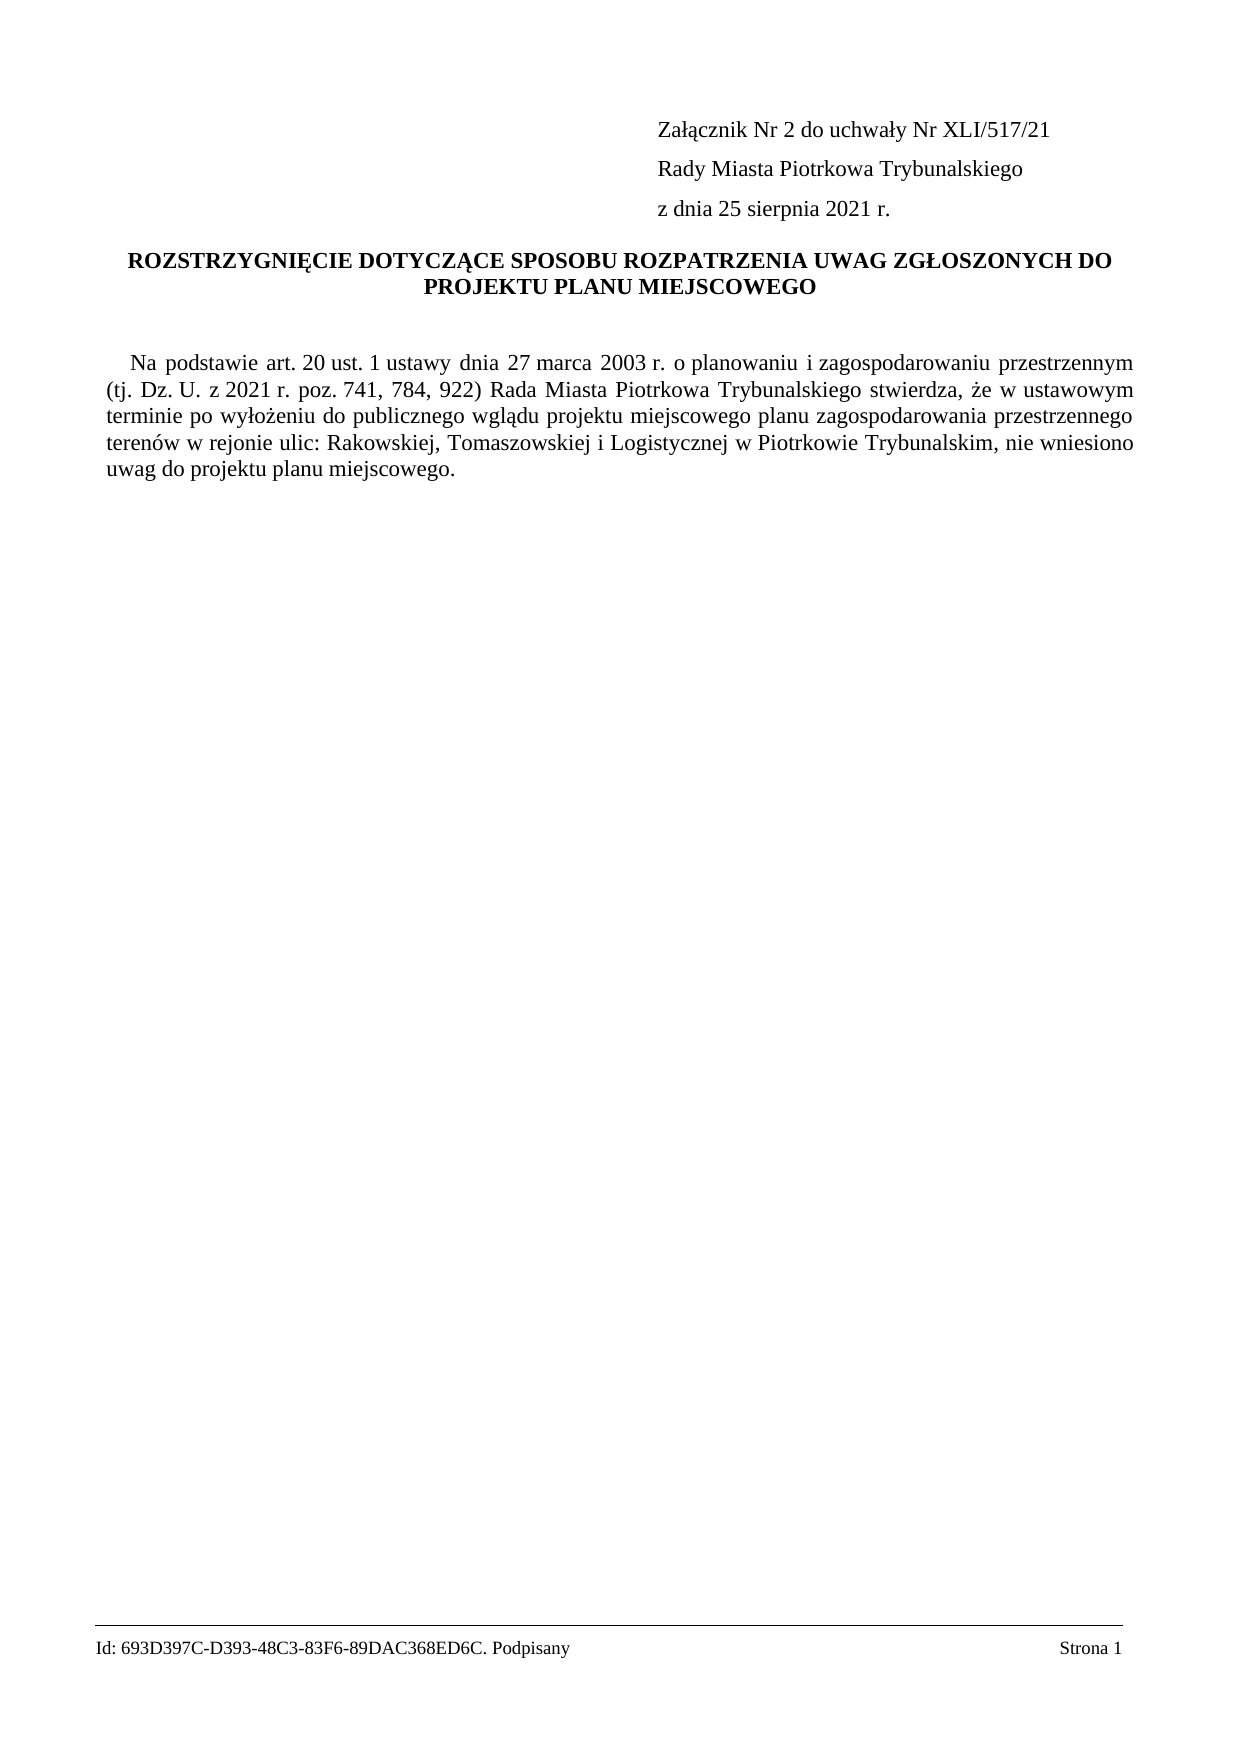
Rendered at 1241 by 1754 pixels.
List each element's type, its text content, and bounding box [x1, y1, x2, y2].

text Załącznik Nr 2 do uchwały Nr XLI/517/21 Rady Miasta Piotrkowa Trybunalskiego z dnia 25 sierpnia 2021 r. [657, 116, 1134, 221]
text Na podstawie art. 20 ust. 1 ustawy dnia 27 marca 2003 r. o planowaniu i zagospodarowaniu przestrzennym (tj. Dz. U. z 2021 r. poz. 741, 784, 922) Rada Miasta Piotrkowa Trybunalskiego stwierdza, że w ustawowym terminie po wyłożeniu do publicznego wglądu projektu miejscowego planu zagospodarowania przestrzennego terenów w rejonie ulic: Rakowskiej, Tomaszowskiej i Logistycznej w Piotrkowie Trybunalskim, nie wniesiono uwag do projektu planu miejscowego. [106, 349, 1134, 481]
text ROZSTRZYGNIĘCIE DOTYCZĄCE SPOSOBU ROZPATRZENIA UWAG ZGŁOSZONYCH DO PROJEKTU PLANU MIEJSCOWEGO [106, 247, 1134, 299]
